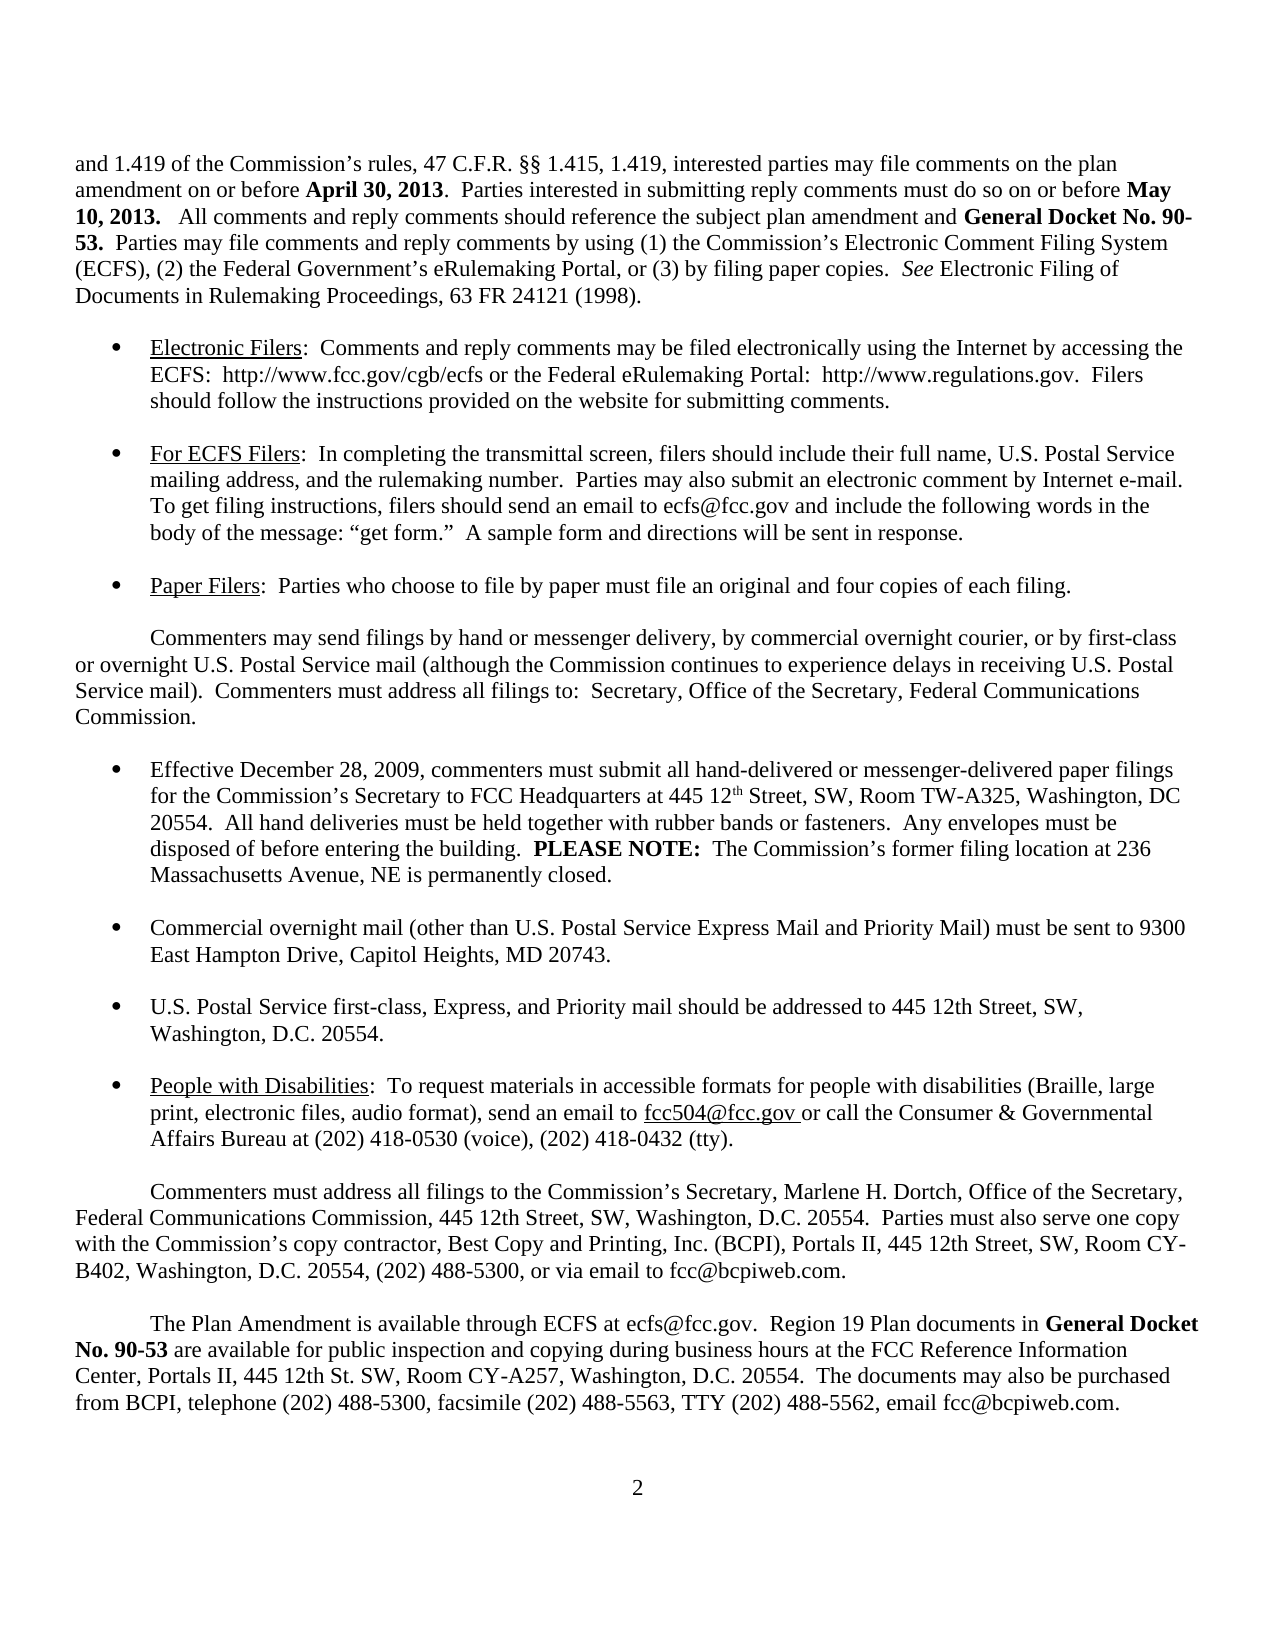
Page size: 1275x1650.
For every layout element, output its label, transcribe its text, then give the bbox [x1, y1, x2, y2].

list Electronic Filers: Comments and reply comments may be filed electronically using the Internet by accessing the ECFS: http://www.fcc.gov/cgb/ecfs or the Federal eRulemaking Portal: http://www.regulations.gov. Filers should follow the instructions provided on the website for submitting comments. [112, 334, 1200, 413]
text Request for Comments on the Region 19 Plan Amendment. Prior to taking further action on the Plan Amendment, by this Public Notice we solicit comments on the Region 19 Plan Amendment. Pursuant to Sections 1.415 and 1.419 of the Commission’s rules, 47 C.F.R. §§ 1.415, 1.419, interested parties may file comments on the plan amendment on or before April 30, 2013. Parties interested in submitting reply comments must do so on or before May 10, 2013. All comments and reply comments should reference the subject plan amendment and General Docket No. 90-53. Parties may file comments and reply comments by using (1) the Commission’s Electronic Comment Filing System (ECFS), (2) the Federal Government’s eRulemaking Portal, or (3) by filing paper copies. See Electronic Filing of Documents in Rulemaking Proceedings, 63 FR 24121 (1998). [75, 150, 1200, 308]
list Commercial overnight mail (other than U.S. Postal Service Express Mail and Priority Mail) must be sent to 9300 East Hampton Drive, Capitol Heights, MD 20743. [112, 914, 1200, 967]
list People with Disabilities: To request materials in accessible formats for people with disabilities (Braille, large print, electronic files, audio format), send an email to fcc504@fcc.gov or call the Consumer & Governmental Affairs Bureau at (202) 418-0530 (voice), (202) 418-0432 (tty). [112, 1072, 1200, 1151]
list Paper Filers: Parties who choose to file by paper must file an original and four copies of each filing. [112, 572, 1200, 598]
list For ECFS Filers: In completing the transmittal screen, filers should include their full name, U.S. Postal Service mailing address, and the rulemaking number. Parties may also submit an electronic comment by Internet e-mail. To get filing instructions, filers should send an email to ecfs@fcc.gov and include the following words in the body of the message: “get form.” A sample form and directions will be sent in response. [112, 440, 1200, 545]
text Commenters may send filings by hand or messenger delivery, by commercial overnight courier, or by first-class or overnight U.S. Postal Service mail (although the Commission continues to experience delays in receiving U.S. Postal Service mail). Commenters must address all filings to: Secretary, Office of the Secretary, Federal Communications Commission. [75, 624, 1200, 730]
list Effective December 28, 2009, commenters must submit all hand-delivered or messenger-delivered paper filings for the Commission’s Secretary to FCC Headquarters at 445 12th Street, SW, Room TW-A325, Washington, DC 20554. All hand deliveries must be held together with rubber bands or fasteners. Any envelopes must be disposed of before entering the building. PLEASE NOTE: The Commission’s former filing location at 236 Massachusetts Avenue, NE is permanently closed. [112, 756, 1200, 888]
text The Plan Amendment is available through ECFS at ecfs@fcc.gov. Region 19 Plan documents in General Docket No. 90-53 are available for public inspection and copying during business hours at the FCC Reference Information Center, Portals II, 445 12th St. SW, Room CY-A257, Washington, D.C. 20554. The documents may also be purchased from BCPI, telephone (202) 488-5300, facsimile (202) 488-5563, TTY (202) 488-5562, email fcc@bcpiweb.com. [75, 1309, 1200, 1415]
list U.S. Postal Service first-class, Express, and Priority mail should be addressed to 445 12th Street, SW, Washington, D.C. 20554. [112, 993, 1200, 1046]
text Commenters must address all filings to the Commission’s Secretary, Marlene H. Dortch, Office of the Secretary, Federal Communications Commission, 445 12th Street, SW, Washington, D.C. 20554. Parties must also serve one copy with the Commission’s copy contractor, Best Copy and Printing, Inc. (BCPI), Portals II, 445 12th Street, SW, Room CY-B402, Washington, D.C. 20554, (202) 488-5300, or via email to fcc@bcpiweb.com. [75, 1178, 1200, 1283]
